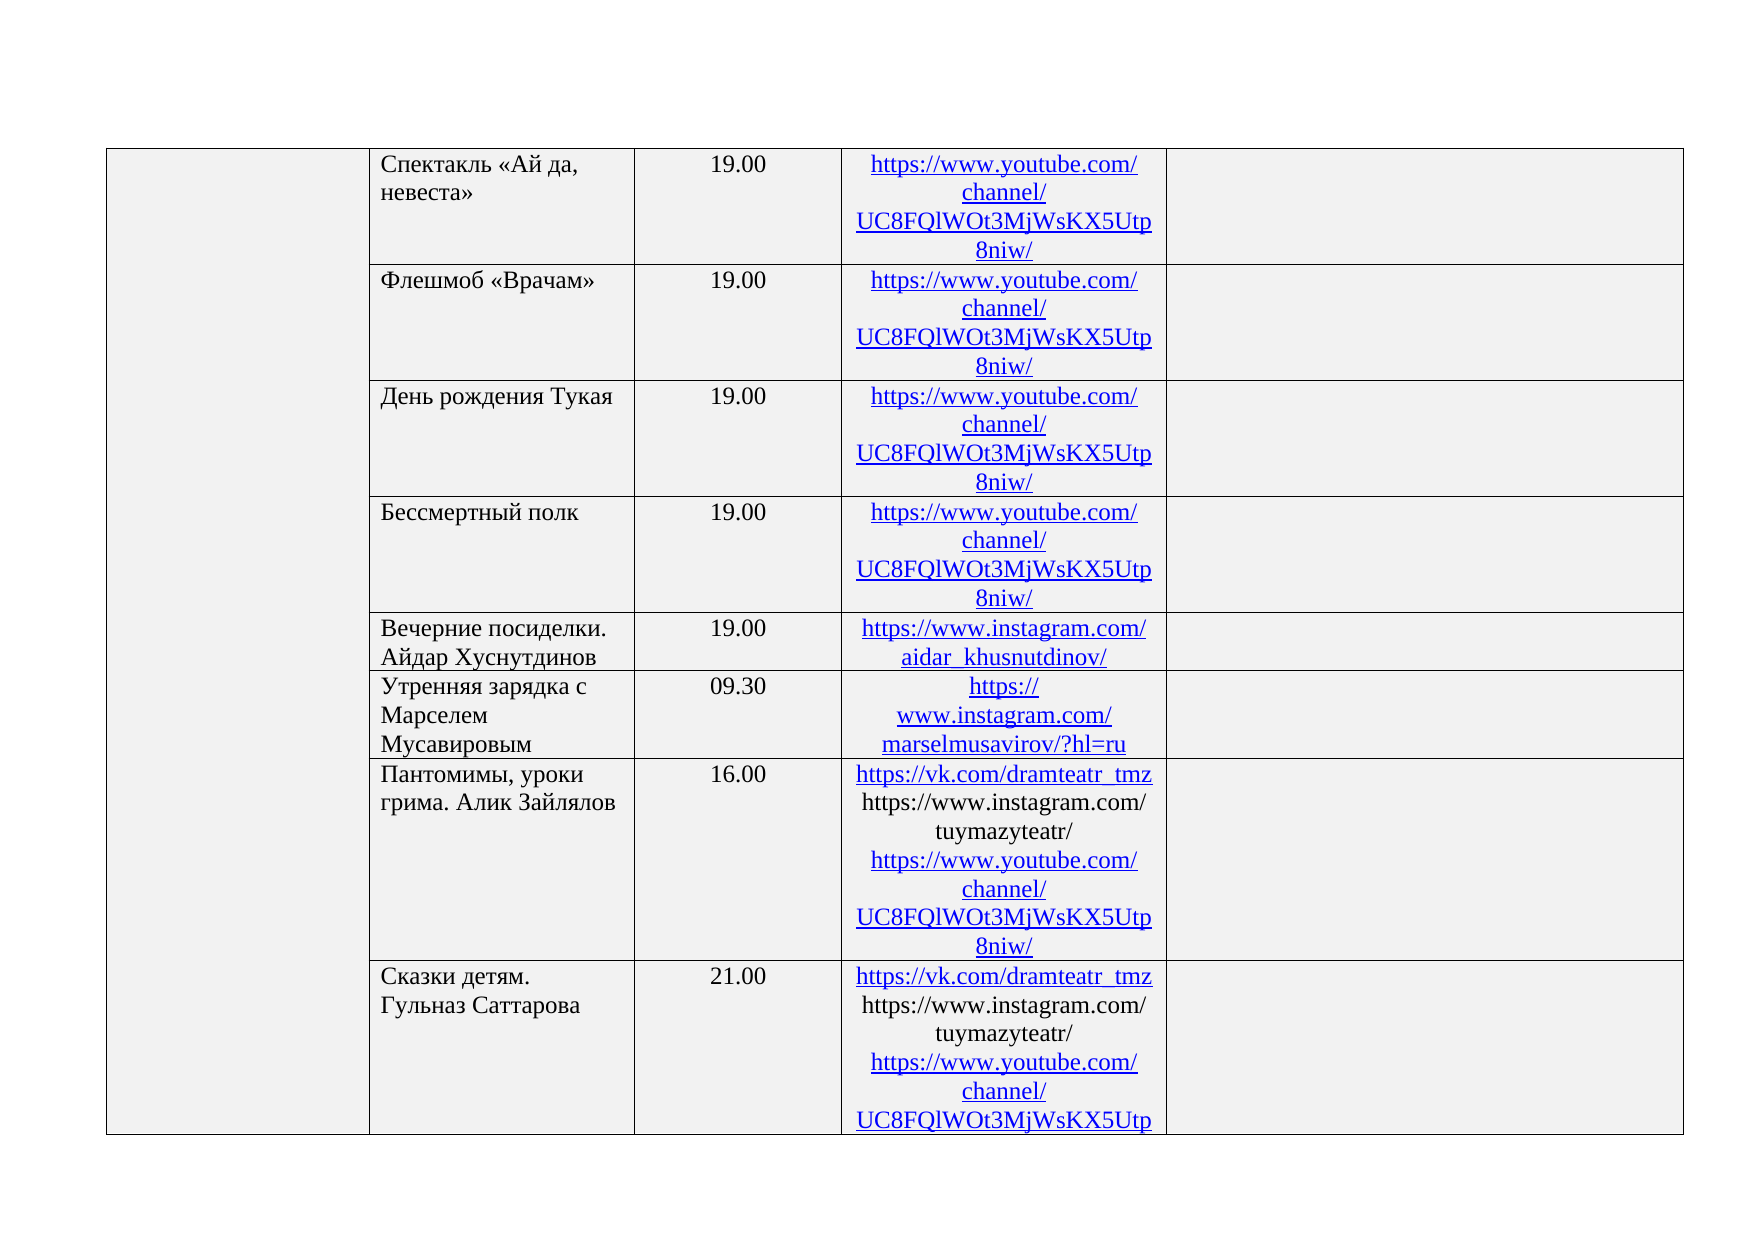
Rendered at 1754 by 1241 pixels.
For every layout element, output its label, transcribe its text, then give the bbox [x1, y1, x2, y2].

table_cell 19.00 [635, 497, 841, 612]
table_cell [1167, 759, 1683, 960]
table_cell [1167, 381, 1683, 496]
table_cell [842, 149, 1166, 264]
table_cell Спектакль «Ай да, невеста» [370, 149, 634, 264]
table_cell Бессмертный полк [370, 497, 634, 612]
table_cell https://vk.com/dramteatr_tmz https://www.instagram.com/tuymazyteatr/ https://www.youtube.com/channel/UC8FQlWOt3MjWsKX5Utp8niw/ [842, 759, 1166, 960]
table_cell Пантомимы, уроки грима. Алик Зайлялов [370, 759, 634, 960]
table_cell [1167, 497, 1683, 612]
table_cell 09.30 [635, 671, 841, 758]
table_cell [842, 961, 1166, 1133]
table_cell 19.00 [635, 265, 841, 380]
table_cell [370, 961, 634, 1133]
table_cell [1167, 671, 1683, 758]
table_cell 19.00 [635, 149, 841, 264]
table_cell [1167, 961, 1683, 1133]
table_cell 16.00 [635, 759, 841, 960]
table_cell https://www.youtube.com/channel/UC8FQlWOt3MjWsKX5Utp8niw/ [842, 381, 1166, 496]
table_cell [1167, 265, 1683, 380]
table_cell https://www.instagram.com/aidar_khusnutdinov/ [842, 613, 1166, 670]
table_cell 21.00 [635, 961, 841, 1133]
table_cell [1167, 149, 1683, 264]
table_cell Вечерние посиделки. Айдар Хуснутдинов [370, 613, 634, 670]
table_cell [842, 265, 1166, 380]
table_cell Утренняя зарядка с Марселем Мусавировым [370, 671, 634, 758]
table_cell Флешмоб «Врачам» [370, 265, 634, 380]
table_cell [1167, 613, 1683, 670]
table_cell https://www.instagram.com/marselmusavirov/?hl=ru [842, 671, 1166, 758]
table_cell 19.00 [635, 381, 841, 496]
table_cell День рождения Тукая [370, 381, 634, 496]
table_cell https://www.youtube.com/channel/UC8FQlWOt3MjWsKX5Utp8niw/ [842, 497, 1166, 612]
table_cell 19.00 [635, 613, 841, 670]
